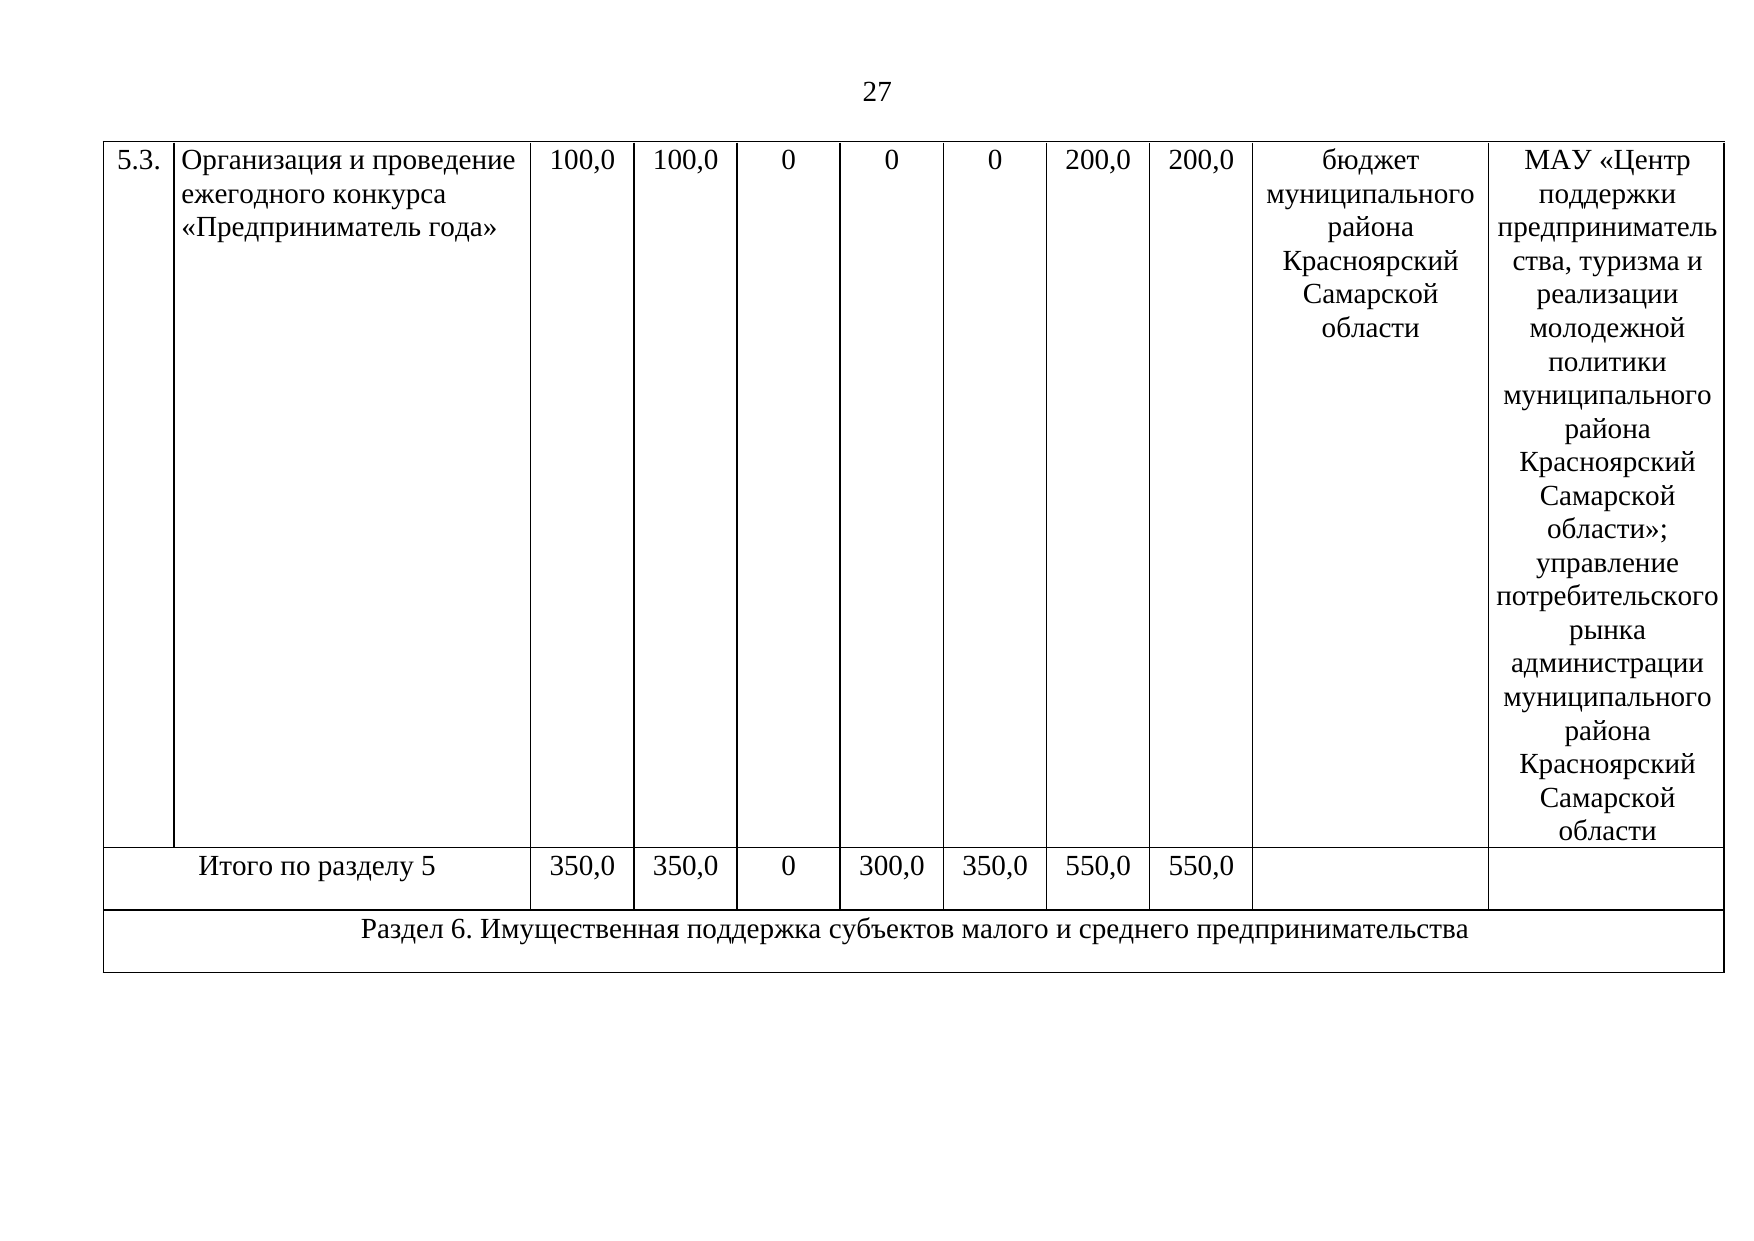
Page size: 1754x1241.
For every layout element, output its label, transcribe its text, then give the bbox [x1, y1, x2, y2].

table_cell бюджет муниципального района Красноярский Самарской области [1253, 142, 1488, 847]
table_cell 200,0 [1047, 142, 1149, 847]
table_cell 300,0 [841, 848, 943, 909]
table_cell 550,0 [1150, 848, 1252, 909]
table_cell 0 [841, 142, 943, 847]
table_cell Итого по разделу 5 [104, 848, 530, 909]
table_cell [1489, 848, 1723, 909]
table_cell 350,0 [531, 848, 633, 909]
table_cell 5.3. [104, 142, 174, 847]
table_cell Организация и проведение ежегодного конкурса «Предприниматель года» [175, 142, 530, 847]
table_cell 0 [738, 848, 839, 909]
table_cell 100,0 [635, 142, 737, 847]
table_cell 0 [738, 142, 840, 847]
table_cell [1253, 848, 1488, 909]
table_cell Раздел 6. Имущественная поддержка субъектов малого и среднего предпринимательства [104, 911, 1723, 972]
table_cell 0 [944, 142, 1046, 847]
table_cell 350,0 [944, 848, 1046, 909]
table_cell 200,0 [1150, 142, 1252, 847]
table_cell 550,0 [1047, 848, 1149, 909]
table_cell 100,0 [531, 142, 634, 847]
table_cell 350,0 [635, 848, 736, 909]
table_cell МАУ «Центр поддержки предпринимательства, туризма и реализации молодежной политики муниципального района Красноярский Самарской области»; управление потребительского рынка администрации муниципального района Красноярский Самарской области [1489, 142, 1724, 847]
